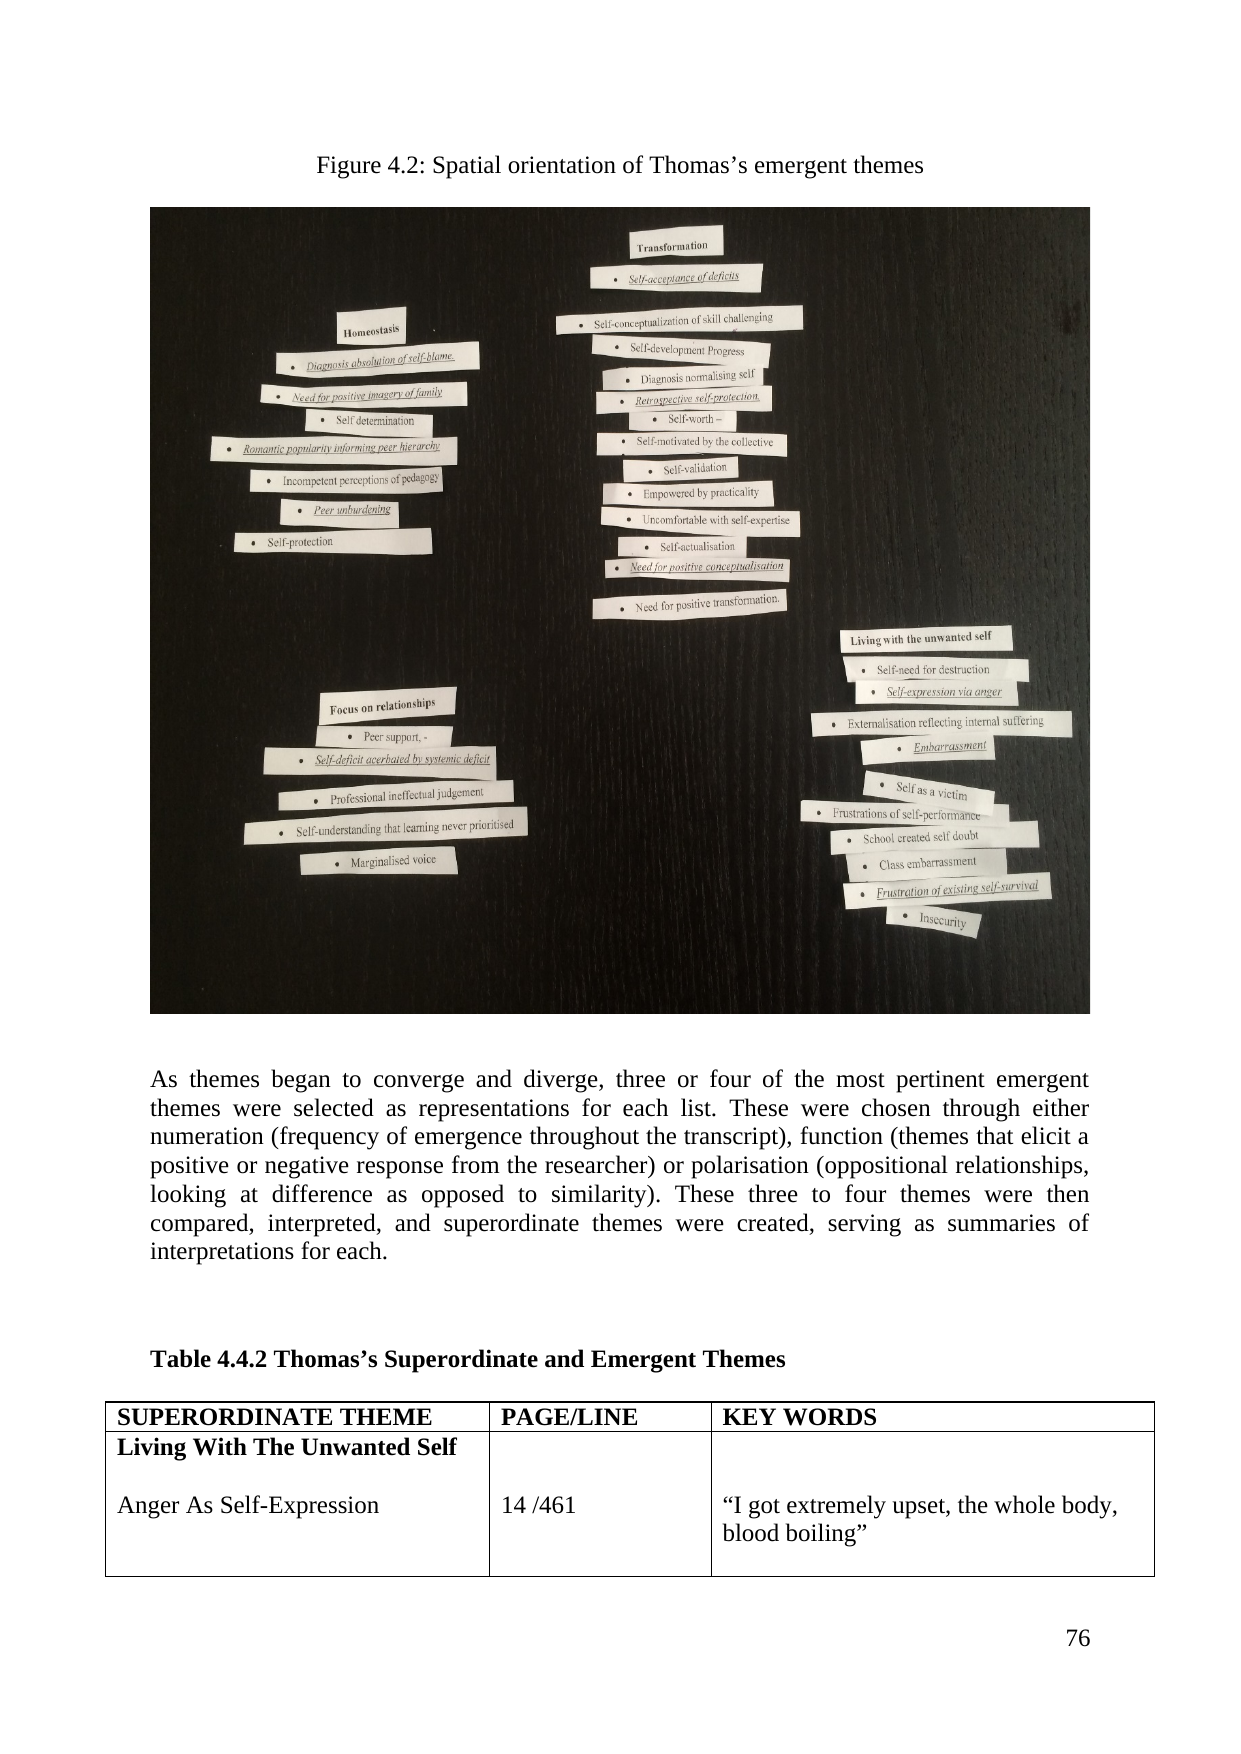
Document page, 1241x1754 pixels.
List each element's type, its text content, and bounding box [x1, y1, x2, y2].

table_header PAGE/LINE [490, 1403, 711, 1431]
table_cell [490, 1432, 711, 1576]
table_header SUPERORDINATE THEME [106, 1403, 489, 1431]
text Figure 4.2: Spatial orientation of Thomas’s emergent themes [150, 150, 1090, 179]
picture [150, 207, 1091, 1014]
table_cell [712, 1432, 1154, 1576]
table_header KEY WORDS [712, 1403, 1154, 1431]
subtitle Table 4.4.2 Thomas’s Superordinate and Emergent Themes [150, 1344, 1090, 1373]
text As themes began to converge and diverge, three or four of the most pertinent emergent themes were selected as representations for each list. These were chosen through either numeration (frequency of emergence throughout the transcript), function (themes that elicit a positive or negative response from the researcher) or polarisation (oppositional relationships, looking at difference as opposed to similarity). These three to four themes were then compared, interpreted, and superordinate themes were created, serving as summaries of interpretations for each. [150, 1064, 1090, 1265]
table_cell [106, 1432, 489, 1576]
